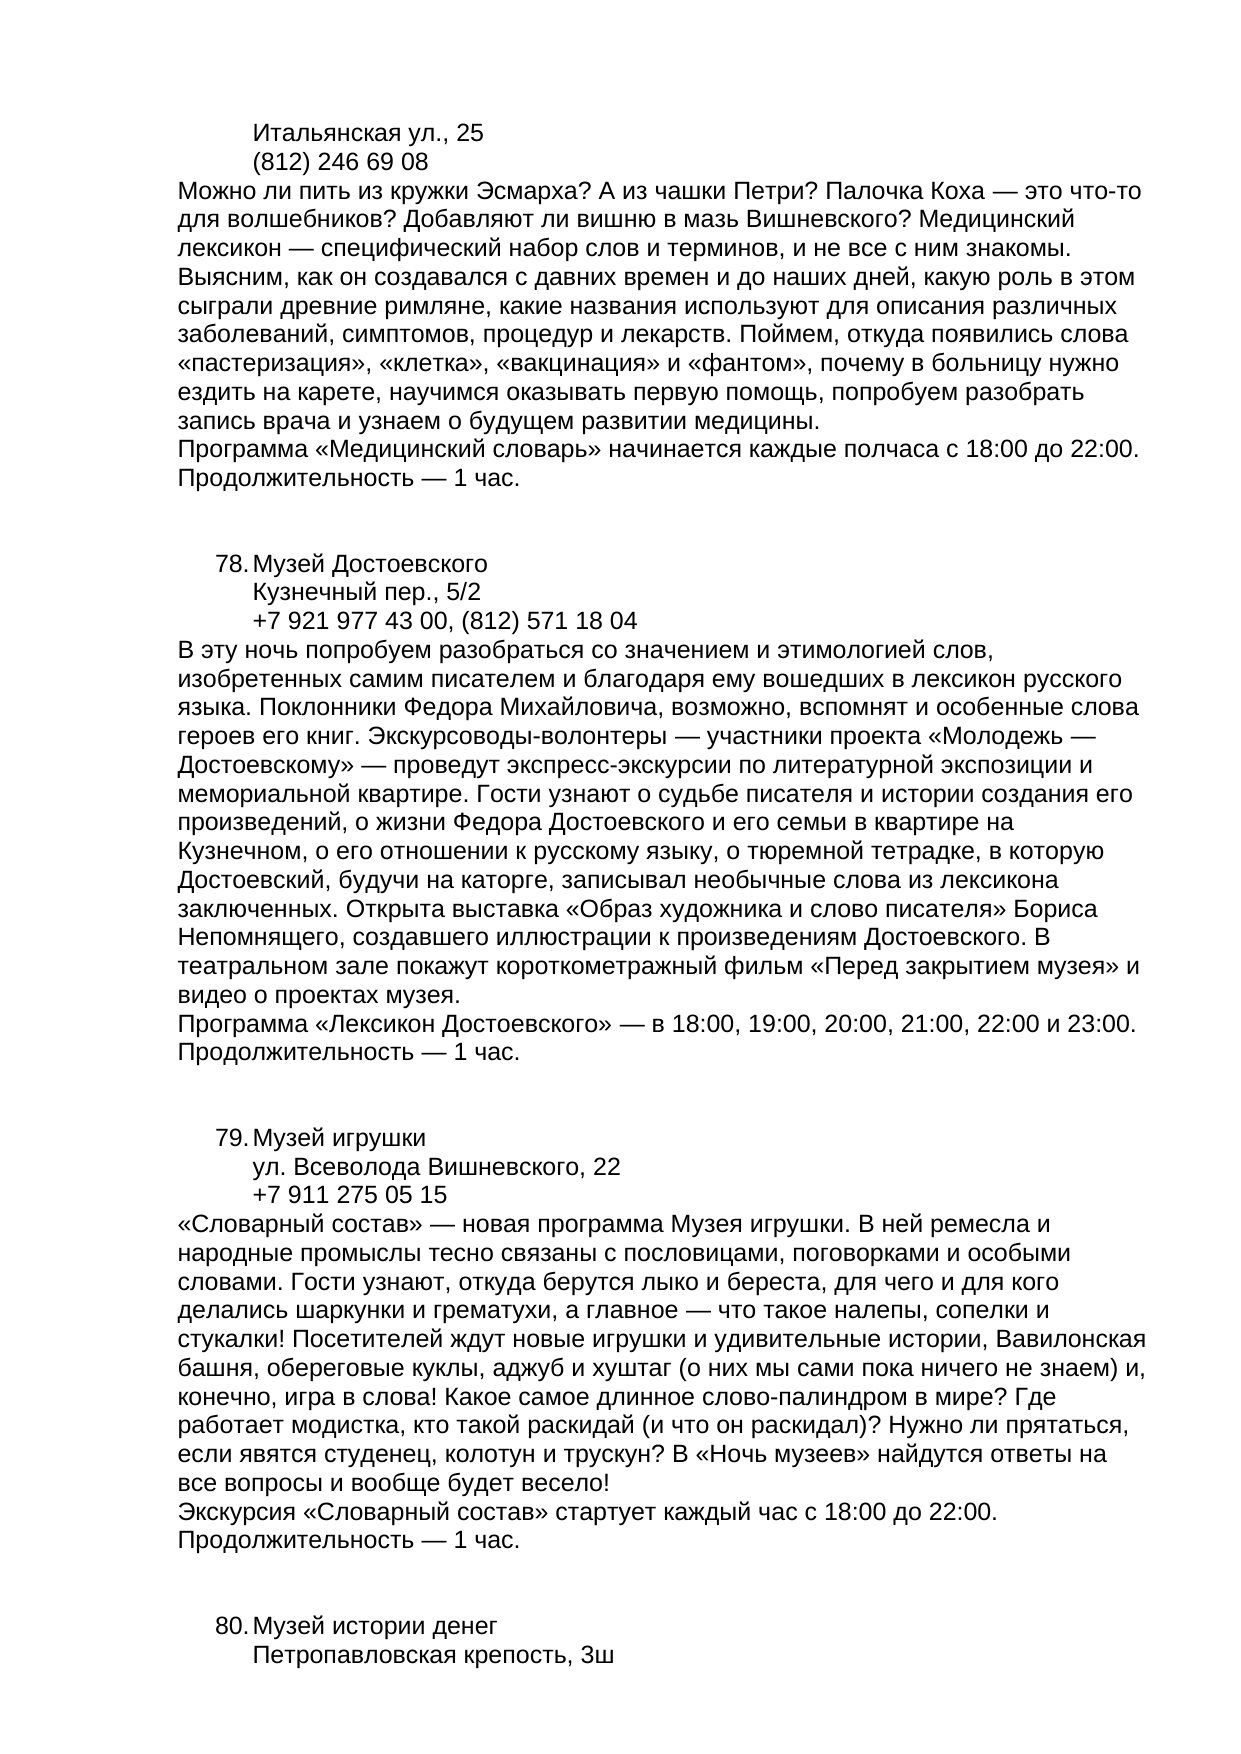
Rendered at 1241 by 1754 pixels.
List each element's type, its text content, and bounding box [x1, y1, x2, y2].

text Программа «Лексикон Достоевского» — в 18:00, 19:00, 20:00, 21:00, 22:00 и 23:00. Продолжительность — 1 час. [177, 1009, 1152, 1066]
text +7 921 977 43 00, (812) 571 18 04 [252, 606, 1152, 635]
text Можно ли пить из кружки Эсмарха? А из чашки Петри? Палочка Коха — это что-то для волшебников? Добавляют ли вишню в мазь Вишневского? Медицинский лексикон — специфический набор слов и терминов, и не все с ним знакомы. Выясним, как он создавался с давних времен и до наших дней, какую роль в этом сыграли древние римляне, какие названия используют для описания различных заболеваний, симптомов, процедур и лекарств. Поймем, откуда появились слова «пастеризация», «клетка», «вакцинация» и «фантом», почему в больницу нужно ездить на карете, научимся оказывать первую помощь, попробуем разобрать запись врача и узнаем о будущем развитии медицины. [177, 176, 1152, 434]
text (812) 246 69 08 [252, 147, 1152, 176]
text Итальянская ул., 25 [252, 118, 1152, 147]
text ул. Всеволода Вишневского, 22 [252, 1152, 1152, 1180]
text Кузнечный пер., 5/2 [252, 577, 1152, 606]
text В эту ночь попробуем разобраться со значением и этимологией слов, изобретенных самим писателем и благодаря ему вошедших в лексикон русского языка. Поклонники Федора Михайловича, возможно, вспомнят и особенные слова героев его книг. Экскурсоводы-волонтеры — участники проекта «Молодежь — Достоевскому» — проведут экспресс-экскурсии по литературной экспозиции и мемориальной квартире. Гости узнают о судьбе писателя и истории создания его произведений, о жизни Федора Достоевского и его семьи в квартире на Кузнечном, о его отношении к русскому языку, о тюремной тетрадке, в которую Достоевский, будучи на каторге, записывал необычные слова из лексикона заключенных. Открыта выставка «Образ художника и слово писателя» Бориса Непомнящего, создавшего иллюстрации к произведениям Достоевского. В театральном зале покажут короткометражный фильм «Перед закрытием музея» и видео о проектах музея. [177, 635, 1152, 1009]
list Музей игрушки [215, 1123, 1152, 1152]
text «Словарный состав» — новая программа Музея игрушки. В ней ремесла и народные промыслы тесно связаны с пословицами, поговорками и особыми словами. Гости узнают, откуда берутся лыко и береста, для чего и для кого делались шаркунки и грематухи, а главное — что такое налепы, сопелки и стукалки! Посетителей ждут новые игрушки и удивительные истории, Вавилонская башня, обереговые куклы, аджуб и хуштаг (о них мы сами пока ничего не знаем) и, конечно, игра в слова! Какое самое длинное слово-палиндром в мире? Где работает модистка, кто такой раскидай (и что он раскидал)? Нужно ли прятаться, если явятся студенец, колотун и трускун? В «Ночь музеев» найдутся ответы на все вопросы и вообще будет весело! [177, 1209, 1152, 1497]
text Программа «Медицинский словарь» начинается каждые полчаса с 18:00 до 22:00. Продолжительность — 1 час. [177, 434, 1152, 492]
text +7 911 275 05 15 [252, 1180, 1152, 1209]
list Музей Достоевского [215, 549, 1152, 577]
text Экскурсия «Словарный состав» стартует каждый час с 18:00 до 22:00. Продолжительность — 1 час. [177, 1497, 1152, 1554]
text Петропавловская крепость, 3ш [252, 1640, 1152, 1668]
list Музей истории денег [215, 1611, 1152, 1640]
